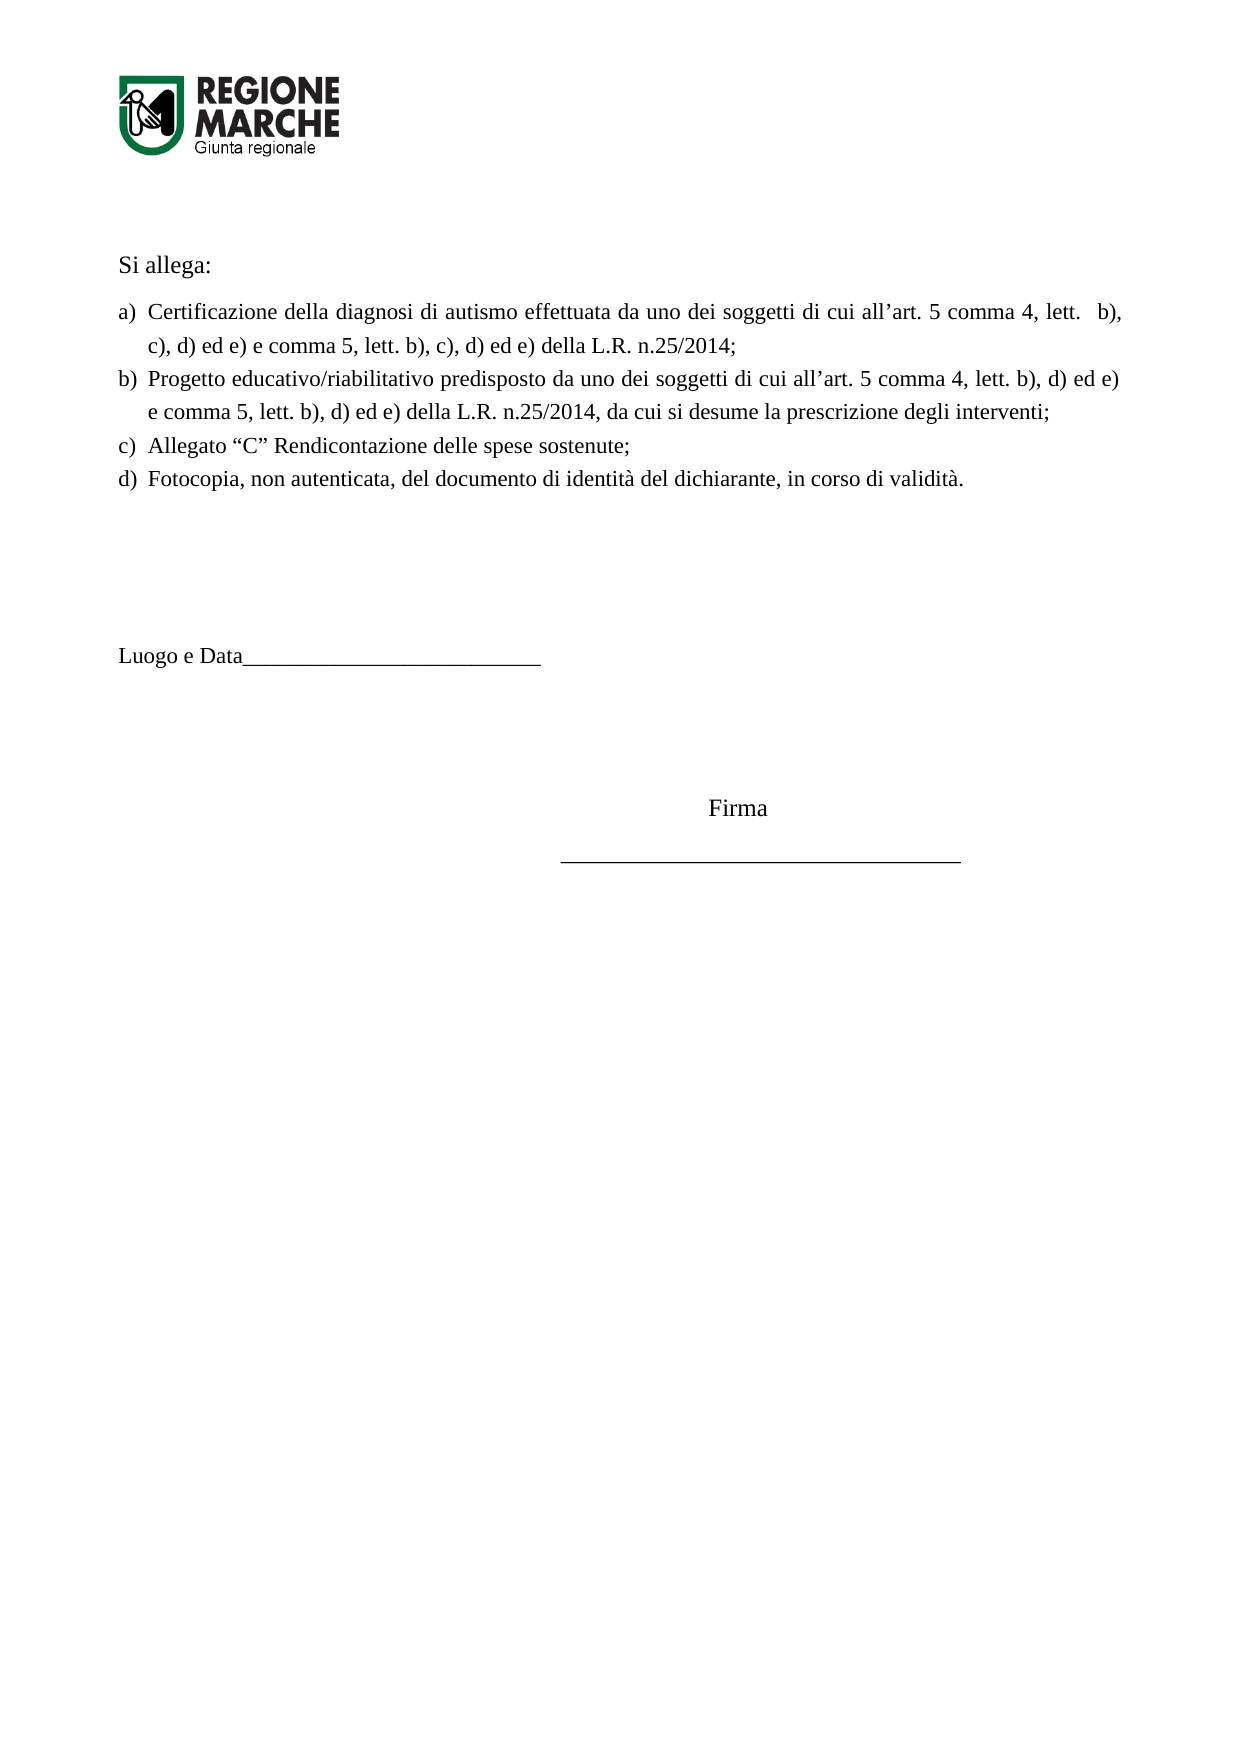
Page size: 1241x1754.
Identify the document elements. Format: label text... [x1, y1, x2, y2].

text Firma ________________________________ [118, 793, 1122, 865]
list Progetto educativo/riabilitativo predisposto da uno dei soggetti di cui all’art. 5 comma 4, lett. b), d) ed e) e comma 5, lett. b), d) ed e) della L.R. n.25/2014, da cui si desume la prescrizione degli interventi; [118, 360, 1122, 426]
text Si allega: [118, 250, 1122, 279]
list Allegato “C” Rendicontazione delle spese sostenute; [118, 426, 1122, 460]
text Luogo e Data__________________________ [118, 642, 1122, 669]
list Certificazione della diagnosi di autismo effettuata da uno dei soggetti di cui all’art. 5 comma 4, lett. b), c), d) ed e) e comma 5, lett. b), c), d) ed e) della L.R. n.25/2014; [118, 293, 1122, 360]
picture [118, 73, 346, 157]
list Fotocopia, non autenticata, del documento di identità del dichiarante, in corso di validità. [118, 460, 1122, 493]
